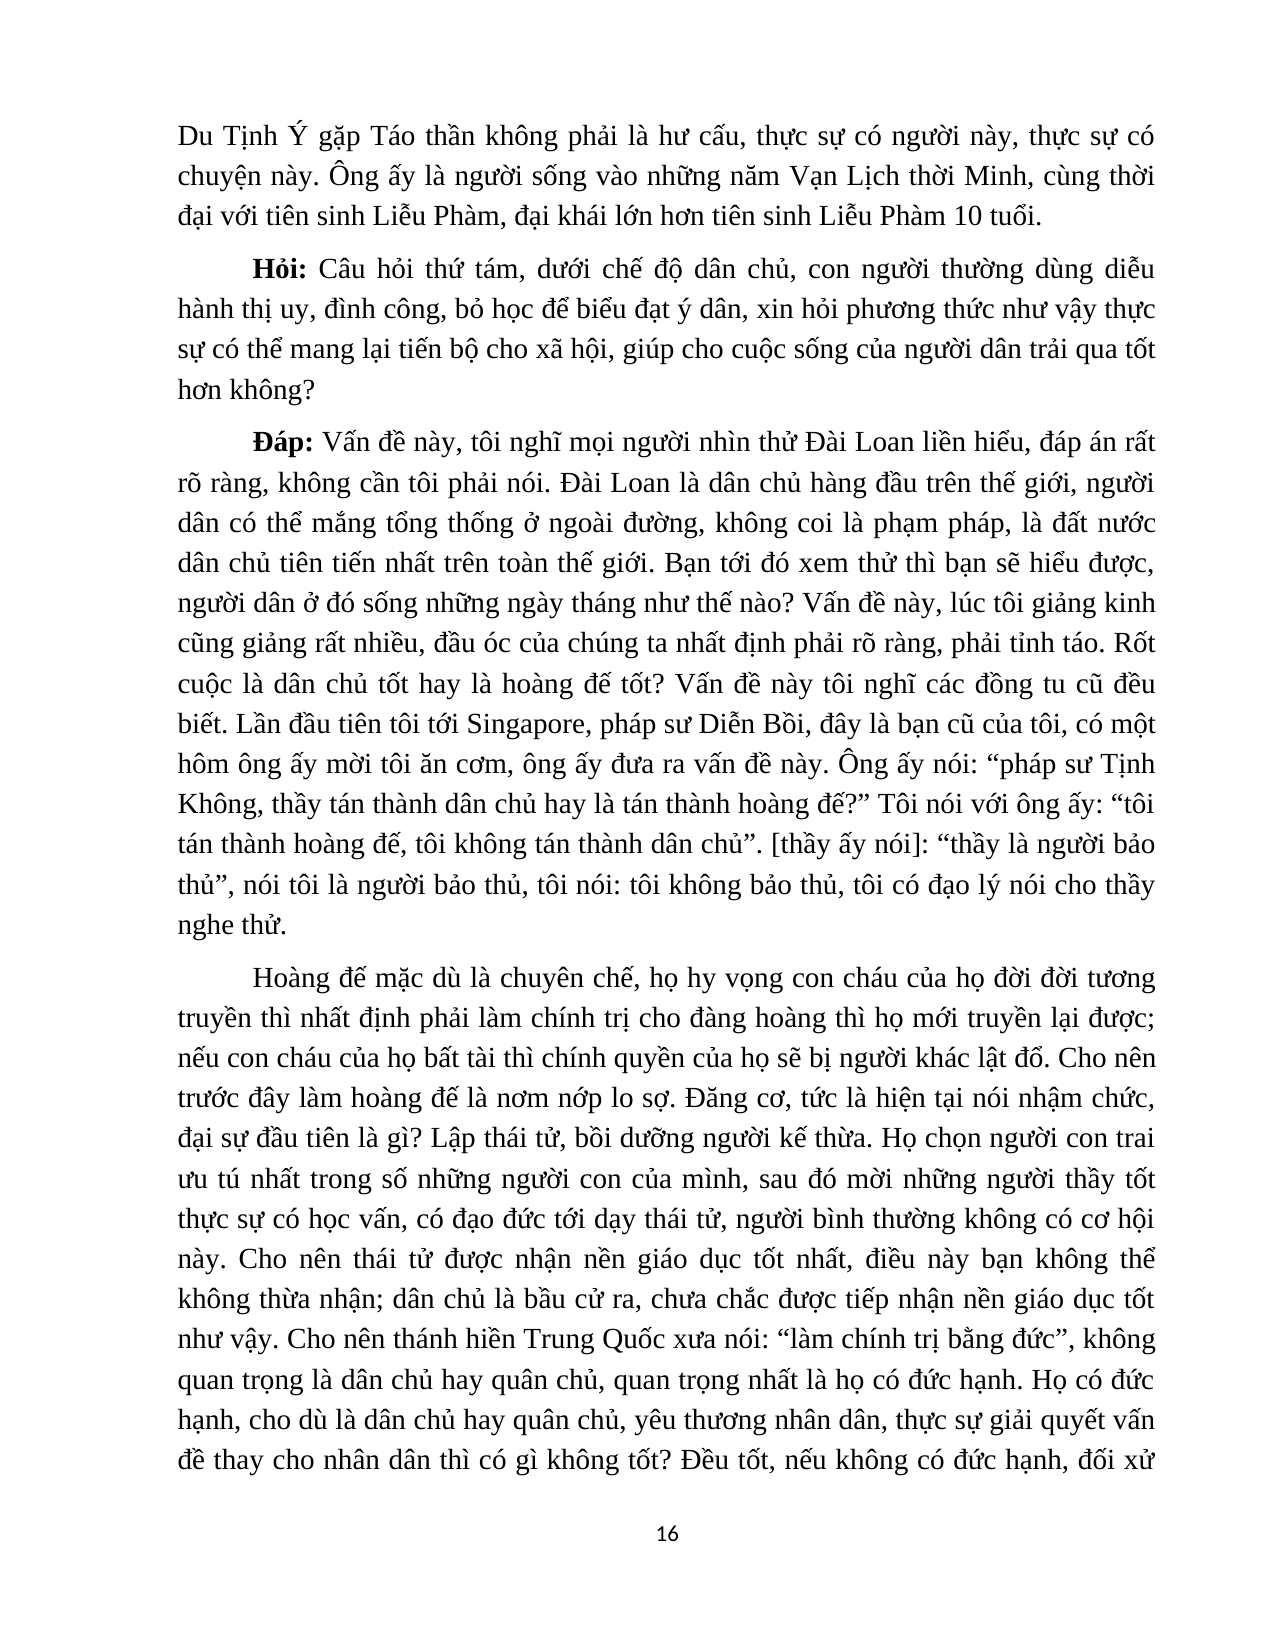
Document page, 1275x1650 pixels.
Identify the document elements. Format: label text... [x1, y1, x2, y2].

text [177, 960, 1157, 1476]
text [177, 118, 1157, 232]
text Đáp: Vấn đề này, tôi nghĩ mọi người nhìn thử Đài Loan liền hiểu, đáp án rất rõ ràng, không cần tôi phải nói. Đài Loan là dân chủ hàng đầu trên thế giới, người dân có thể mắng tổng thống ở ngoài đường, không coi là phạm pháp, là đất nước dân chủ tiên tiến nhất trên toàn thế giới. Bạn tới đó xem thử thì bạn sẽ hiểu được, người dân ở đó sống những ngày tháng như thế nào? Vấn đề này, lúc tôi giảng kinh cũng giảng rất nhiều, đầu óc của chúng ta nhất định phải rõ ràng, phải tỉnh táo. Rốt cuộc là dân chủ tốt hay là hoàng đế tốt? Vấn đề này tôi nghĩ các đồng tu cũ đều biết. Lần đầu tiên tôi tới Singapore, pháp sư Diễn Bồi, đây là bạn cũ của tôi, có một hôm ông ấy mời tôi ăn cơm, ông ấy đưa ra vấn đề này. Ông ấy nói: “pháp sư Tịnh Không, thầy tán thành dân chủ hay là tán thành hoàng đế?” Tôi nói với ông ấy: “tôi tán thành hoàng đế, tôi không tán thành dân chủ”. [thầy ấy nói]: “thầy là người bảo thủ”, nói tôi là người bảo thủ, tôi nói: tôi không bảo thủ, tôi có đạo lý nói cho thầy nghe thử. [177, 424, 1157, 941]
text Hỏi: Câu hỏi thứ tám, dưới chế độ dân chủ, con người thường dùng diễu hành thị uy, đình công, bỏ học để biểu đạt ý dân, xin hỏi phương thức như vậy thực sự có thể mang lại tiến bộ cho xã hội, giúp cho cuộc sống của người dân trải qua tốt hơn không? [177, 251, 1157, 405]
